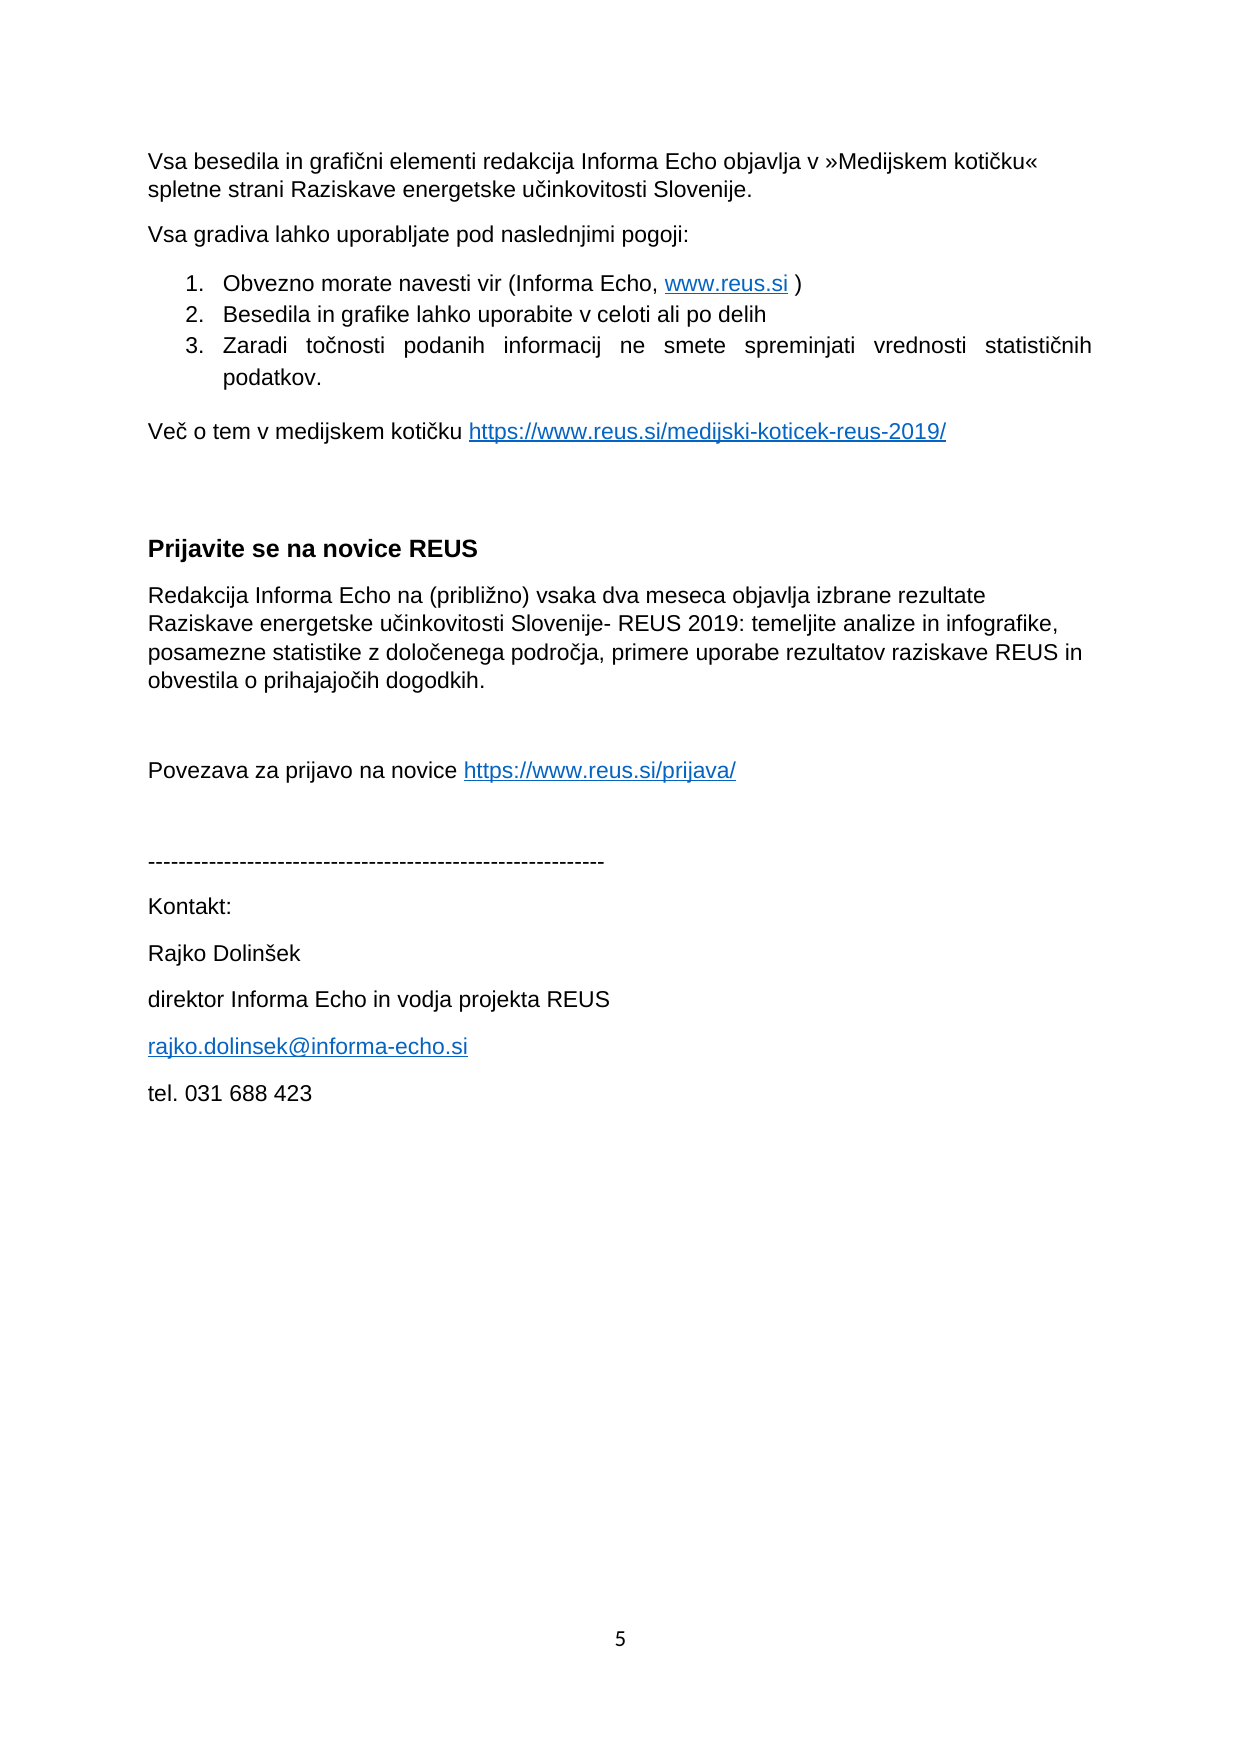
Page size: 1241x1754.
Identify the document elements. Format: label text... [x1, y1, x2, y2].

text tel. 031 688 423 [148, 1080, 1093, 1107]
text Rajko Dolinšek [148, 939, 1093, 966]
text Kontakt: [148, 893, 1093, 919]
list Zaradi točnosti podanih informacij ne smete spreminjati vrednosti statističnih podatkov. [185, 329, 1093, 391]
list Obvezno morate navesti vir (Informa Echo, www.reus.si ) [185, 266, 1093, 297]
text direktor Informa Echo in vodja projekta REUS [148, 986, 1093, 1013]
list Besedila in grafike lahko uporabite v celoti ali po delih [185, 297, 1093, 329]
text Vsa besedila in grafični elementi redakcija Informa Echo objavlja v »Medijskem kotičku« spletne strani Raziskave energetske učinkovitosti Slovenije. [148, 148, 1093, 202]
text Vsa gradiva lahko uporabljate pod naslednjimi pogoji: [148, 221, 1093, 247]
text ------------------------------------------------------------ [148, 848, 1093, 874]
text Več o tem v medijskem kotičku https://www.reus.si/medijski-koticek-reus-2019/ [148, 418, 1093, 444]
text Prijavite se na novice REUS [148, 534, 1093, 563]
text rajko.dolinsek@informa-echo.si [148, 1033, 1093, 1060]
text Povezava za prijavo na novice https://www.reus.si/prijava/ [148, 757, 1093, 784]
text Redakcija Informa Echo na (približno) vsaka dva meseca objavlja izbrane rezultate Raziskave energetske učinkovitosti Slovenije- REUS 2019: temeljite analize in infografike, posamezne statistike z določenega področja, primere uporabe rezultatov raziskave REUS in obvestila o prihajajočih dogodkih. [148, 582, 1093, 693]
